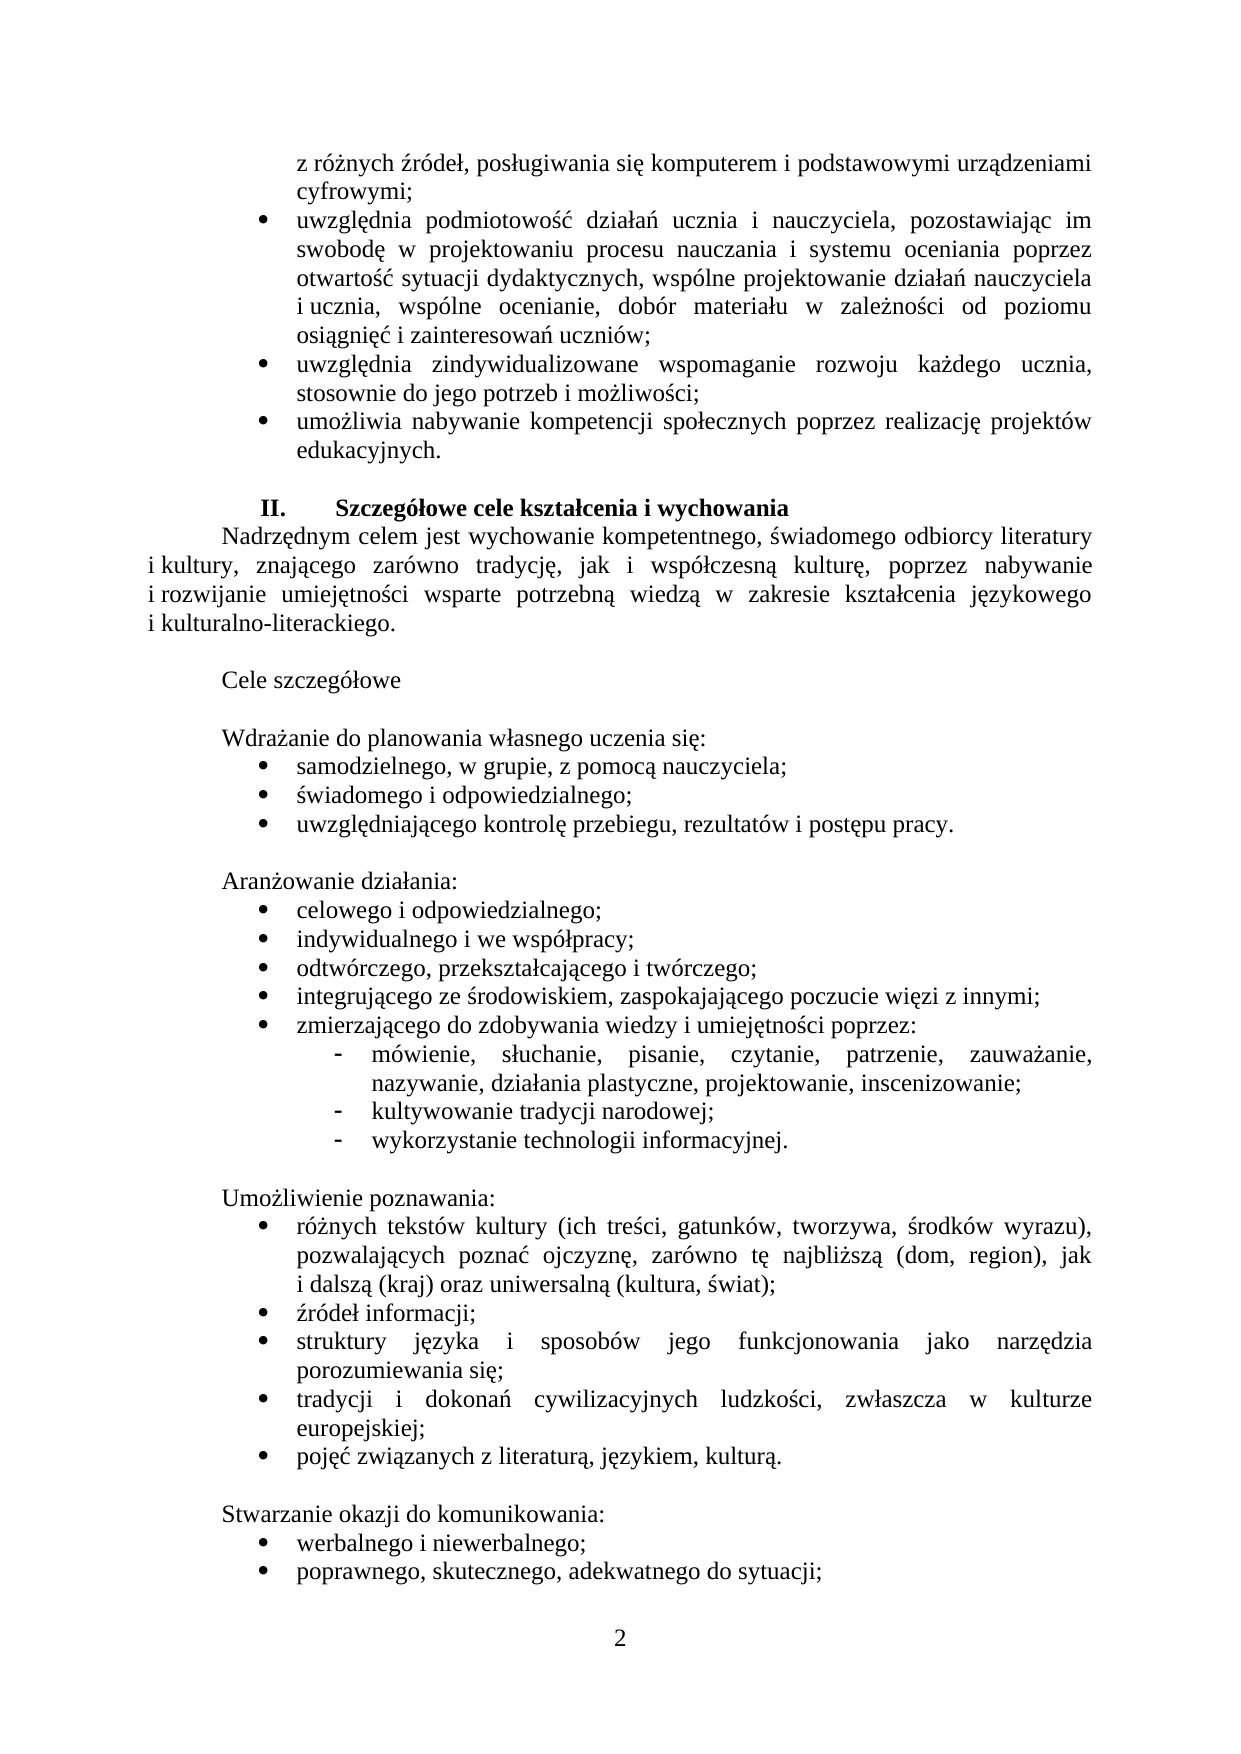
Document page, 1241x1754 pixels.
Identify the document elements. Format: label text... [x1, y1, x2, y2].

list umożliwia nabywanie kompetencji społecznych poprzez realizację projektów edukacyjnych. [259, 406, 1093, 464]
list indywidualnego i we współpracy; [259, 924, 1093, 953]
text Nadrzędnym celem jest wychowanie kompetentnego, świadomego odbiorcy literatury i kultury, znającego zarówno tradycję, jak i współczesną kulturę, poprzez nabywanie i rozwijanie umiejętności wsparte potrzebną wiedzą w zakresie kształcenia językowego i kulturalno-literackiego. [148, 521, 1093, 636]
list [259, 148, 1093, 205]
list kultywowanie tradycji narodowej; [334, 1096, 1093, 1125]
list tradycji i dokonań cywilizacyjnych ludzkości, zwłaszcza w kulturze europejskiej; [259, 1384, 1093, 1441]
text Stwarzanie okazji do komunikowania: [148, 1499, 1093, 1528]
list źródeł informacji; [259, 1298, 1093, 1326]
list integrującego ze środowiskiem, zaspokajającego poczucie więzi z innymi; [259, 981, 1093, 1010]
list odtwórczego, przekształcającego i twórczego; [259, 953, 1093, 981]
list celowego i odpowiedzialnego; [259, 895, 1093, 924]
list poprawnego, skutecznego, adekwatnego do sytuacji; [259, 1556, 1093, 1585]
list uwzględniającego kontrolę przebiegu, rezultatów i postępu pracy. [259, 809, 1093, 838]
list świadomego i odpowiedzialnego; [259, 780, 1093, 809]
list zmierzającego do zdobywania wiedzy i umiejętności poprzez: [259, 1010, 1093, 1039]
text Cele szczegółowe [148, 665, 1093, 694]
list wykorzystanie technologii informacyjnej. [334, 1125, 1093, 1154]
list samodzielnego, w grupie, z pomocą nauczyciela; [259, 751, 1093, 780]
list uwzględnia podmiotowość działań ucznia i nauczyciela, pozostawiając im swobodę w projektowaniu procesu nauczania i systemu oceniania poprzez otwartość sytuacji dydaktycznych, wspólne projektowanie działań nauczyciela i ucznia, wspólne ocenianie, dobór materiału w zależności od poziomu osiągnięć i zainteresowań uczniów; [259, 205, 1093, 349]
text Wdrażanie do planowania własnego uczenia się: [148, 723, 1093, 751]
list Szczegółowe cele kształcenia i wychowania [260, 493, 1093, 521]
list mówienie, słuchanie, pisanie, czytanie, patrzenie, zauważanie, nazywanie, działania plastyczne, projektowanie, inscenizowanie; [334, 1039, 1093, 1096]
list pojęć związanych z literaturą, językiem, kulturą. [259, 1441, 1093, 1470]
list werbalnego i niewerbalnego; [259, 1528, 1093, 1556]
list różnych tekstów kultury (ich treści, gatunków, tworzywa, środków wyrazu), pozwalających poznać ojczyznę, zarówno tę najbliższą (dom, region), jak i dalszą (kraj) oraz uniwersalną (kultura, świat); [259, 1211, 1093, 1298]
text Aranżowanie działania: [148, 866, 1093, 895]
list uwzględnia zindywidualizowane wspomaganie rozwoju każdego ucznia, stosownie do jego potrzeb i możliwości; [259, 349, 1093, 406]
text Umożliwienie poznawania: [148, 1183, 1093, 1211]
list struktury języka i sposobów jego funkcjonowania jako narzędzia porozumiewania się; [259, 1326, 1093, 1384]
